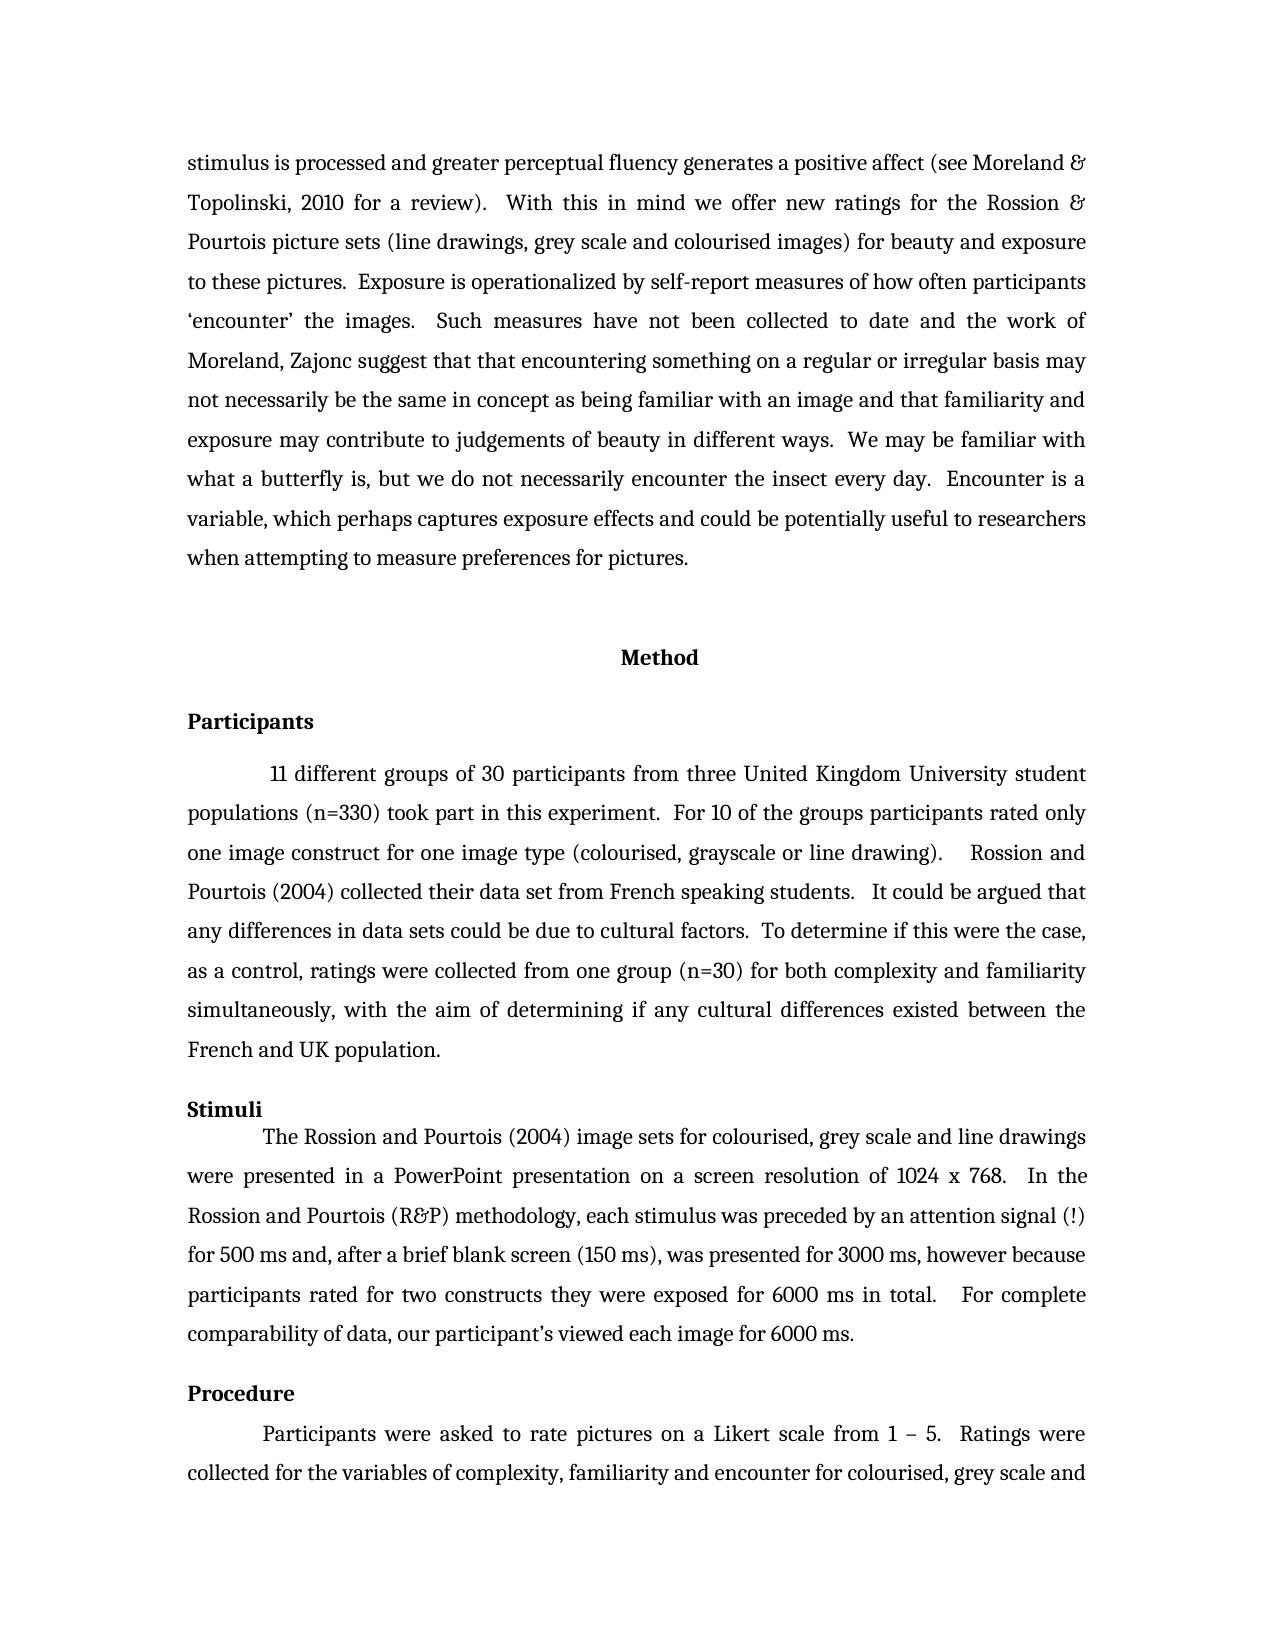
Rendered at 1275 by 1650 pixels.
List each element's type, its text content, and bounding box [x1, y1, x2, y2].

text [187, 150, 1087, 571]
text Method [187, 644, 1087, 671]
text Procedure [187, 1381, 1087, 1407]
text Stimuli [187, 1097, 1087, 1123]
text Participants [187, 709, 1087, 735]
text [187, 1421, 1087, 1486]
text 11 different groups of 30 participants from three United Kingdom University student populations (n=330) took part in this experiment. For 10 of the groups participants rated only one image construct for one image type (colourised, grayscale or line drawing). Rossion and Pourtois (2004) collected their data set from French speaking students. It could be argued that any differences in data sets could be due to cultural factors. To determine if this were the case, as a control, ratings were collected from one group (n=30) for both complexity and familiarity simultaneously, with the aim of determining if any cultural differences existed between the French and UK population. [187, 760, 1087, 1063]
text The Rossion and Pourtois (2004) image sets for colourised, grey scale and line drawings were presented in a PowerPoint presentation on a screen resolution of 1024 x 768. In the Rossion and Pourtois (R&P) methodology, each stimulus was preceded by an attention signal (!) for 500 ms and, after a brief blank screen (150 ms), was presented for 3000 ms, however because participants rated for two constructs they were exposed for 6000 ms in total. For complete comparability of data, our participant’s viewed each image for 6000 ms. [187, 1123, 1087, 1347]
